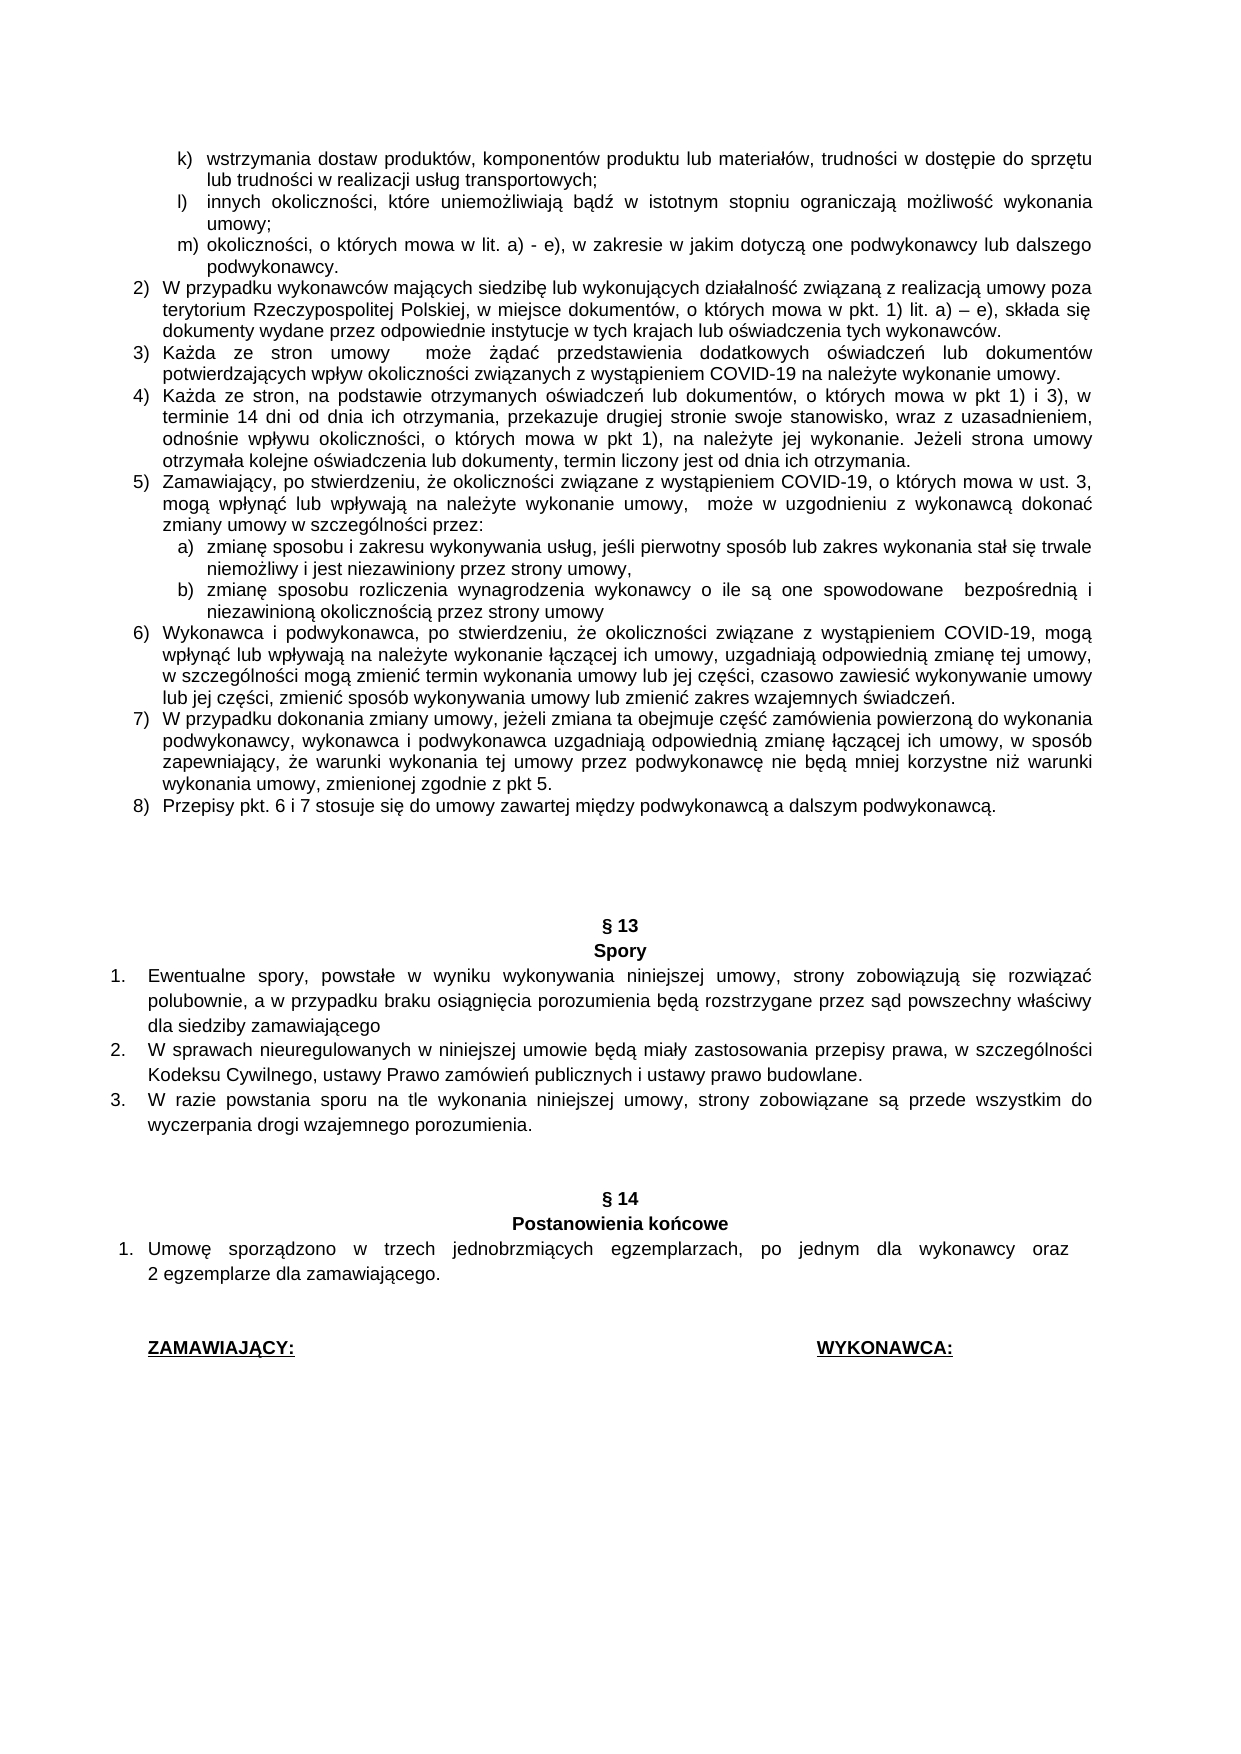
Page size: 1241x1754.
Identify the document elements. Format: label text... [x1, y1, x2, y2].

list Zamawiający, po stwierdzeniu, że okoliczności związane z wystąpieniem COVID-19, o których mowa w ust. 3, mogą wpłynąć lub wpływają na należyte wykonanie umowy, może w uzgodnieniu z wykonawcą dokonać zmiany umowy w szczególności przez: [133, 471, 1093, 536]
text § 13 [148, 915, 1093, 937]
list W razie powstania sporu na tle wykonania niniejszej umowy, strony zobowiązane są przede wszystkim do wyczerpania drogi wzajemnego porozumienia. [110, 1089, 1093, 1135]
text ZAMAWIAJĄCY: WYKONAWCA: [148, 1337, 1093, 1358]
list zmianę sposobu i zakresu wykonywania usług, jeśli pierwotny sposób lub zakres wykonania stał się trwale niemożliwy i jest niezawiniony przez strony umowy, [177, 536, 1093, 579]
text Spory [148, 940, 1093, 962]
list W przypadku wykonawców mających siedzibę lub wykonujących działalność związaną z realizacją umowy poza terytorium Rzeczypospolitej Polskiej, w miejsce dokumentów, o których mowa w pkt. 1) lit. a) – e), składa się dokumenty wydane przez odpowiednie instytucje w tych krajach lub oświadczenia tych wykonawców. [133, 277, 1093, 342]
list W przypadku dokonania zmiany umowy, jeżeli zmiana ta obejmuje część zamówienia powierzoną do wykonania podwykonawcy, wykonawca i podwykonawca uzgadniają odpowiednią zmianę łączącej ich umowy, w sposób zapewniający, że warunki wykonania tej umowy przez podwykonawcę nie będą mniej korzystne niż warunki wykonania umowy, zmienionej zgodnie z pkt 5. [133, 708, 1093, 794]
text Postanowienia końcowe [148, 1213, 1093, 1234]
list Przepisy pkt. 6 i 7 stosuje się do umowy zawartej między podwykonawcą a dalszym podwykonawcą. [133, 794, 1093, 816]
list okoliczności, o których mowa w lit. a) - e), w zakresie w jakim dotyczą one podwykonawcy lub dalszego podwykonawcy. [177, 234, 1093, 277]
list zmianę sposobu rozliczenia wynagrodzenia wykonawcy o ile są one spowodowane bezpośrednią i niezawinioną okolicznością przez strony umowy [177, 579, 1093, 622]
list Każda ze stron umowy może żądać przedstawienia dodatkowych oświadczeń lub dokumentów potwierdzających wpływ okoliczności związanych z wystąpieniem COVID-19 na należyte wykonanie umowy. [133, 342, 1093, 385]
list Każda ze stron, na podstawie otrzymanych oświadczeń lub dokumentów, o których mowa w pkt 1) i 3), w terminie 14 dni od dnia ich otrzymania, przekazuje drugiej stronie swoje stanowisko, wraz z uzasadnieniem, odnośnie wpływu okoliczności, o których mowa w pkt 1), na należyte jej wykonanie. Jeżeli strona umowy otrzymała kolejne oświadczenia lub dokumenty, termin liczony jest od dnia ich otrzymania. [133, 385, 1093, 471]
list innych okoliczności, które uniemożliwiają bądź w istotnym stopniu ograniczają możliwość wykonania umowy; [177, 191, 1093, 234]
list Ewentualne spory, powstałe w wyniku wykonywania niniejszej umowy, strony zobowiązują się rozwiązać polubownie, a w przypadku braku osiągnięcia porozumienia będą rozstrzygane przez sąd powszechny właściwy dla siedziby zamawiającego [110, 965, 1093, 1036]
list Wykonawca i podwykonawca, po stwierdzeniu, że okoliczności związane z wystąpieniem COVID-19, mogą wpłynąć lub wpływają na należyte wykonanie łączącej ich umowy, uzgadniają odpowiednią zmianę tej umowy, w szczególności mogą zmienić termin wykonania umowy lub jej części, czasowo zawiesić wykonywanie umowy lub jej części, zmienić sposób wykonywania umowy lub zmienić zakres wzajemnych świadczeń. [133, 622, 1093, 708]
list wstrzymania dostaw produktów, komponentów produktu lub materiałów, trudności w dostępie do sprzętu lub trudności w realizacji usług transportowych; [177, 148, 1093, 191]
text § 14 [148, 1188, 1093, 1209]
list W sprawach nieuregulowanych w niniejszej umowie będą miały zastosowania przepisy prawa, w szczególności Kodeksu Cywilnego, ustawy Prawo zamówień publicznych i ustawy prawo budowlane. [110, 1039, 1093, 1086]
list Umowę sporządzono w trzech jednobrzmiących egzemplarzach, po jednym dla wykonawcy oraz 2 egzemplarze dla zamawiającego. [118, 1237, 1093, 1284]
